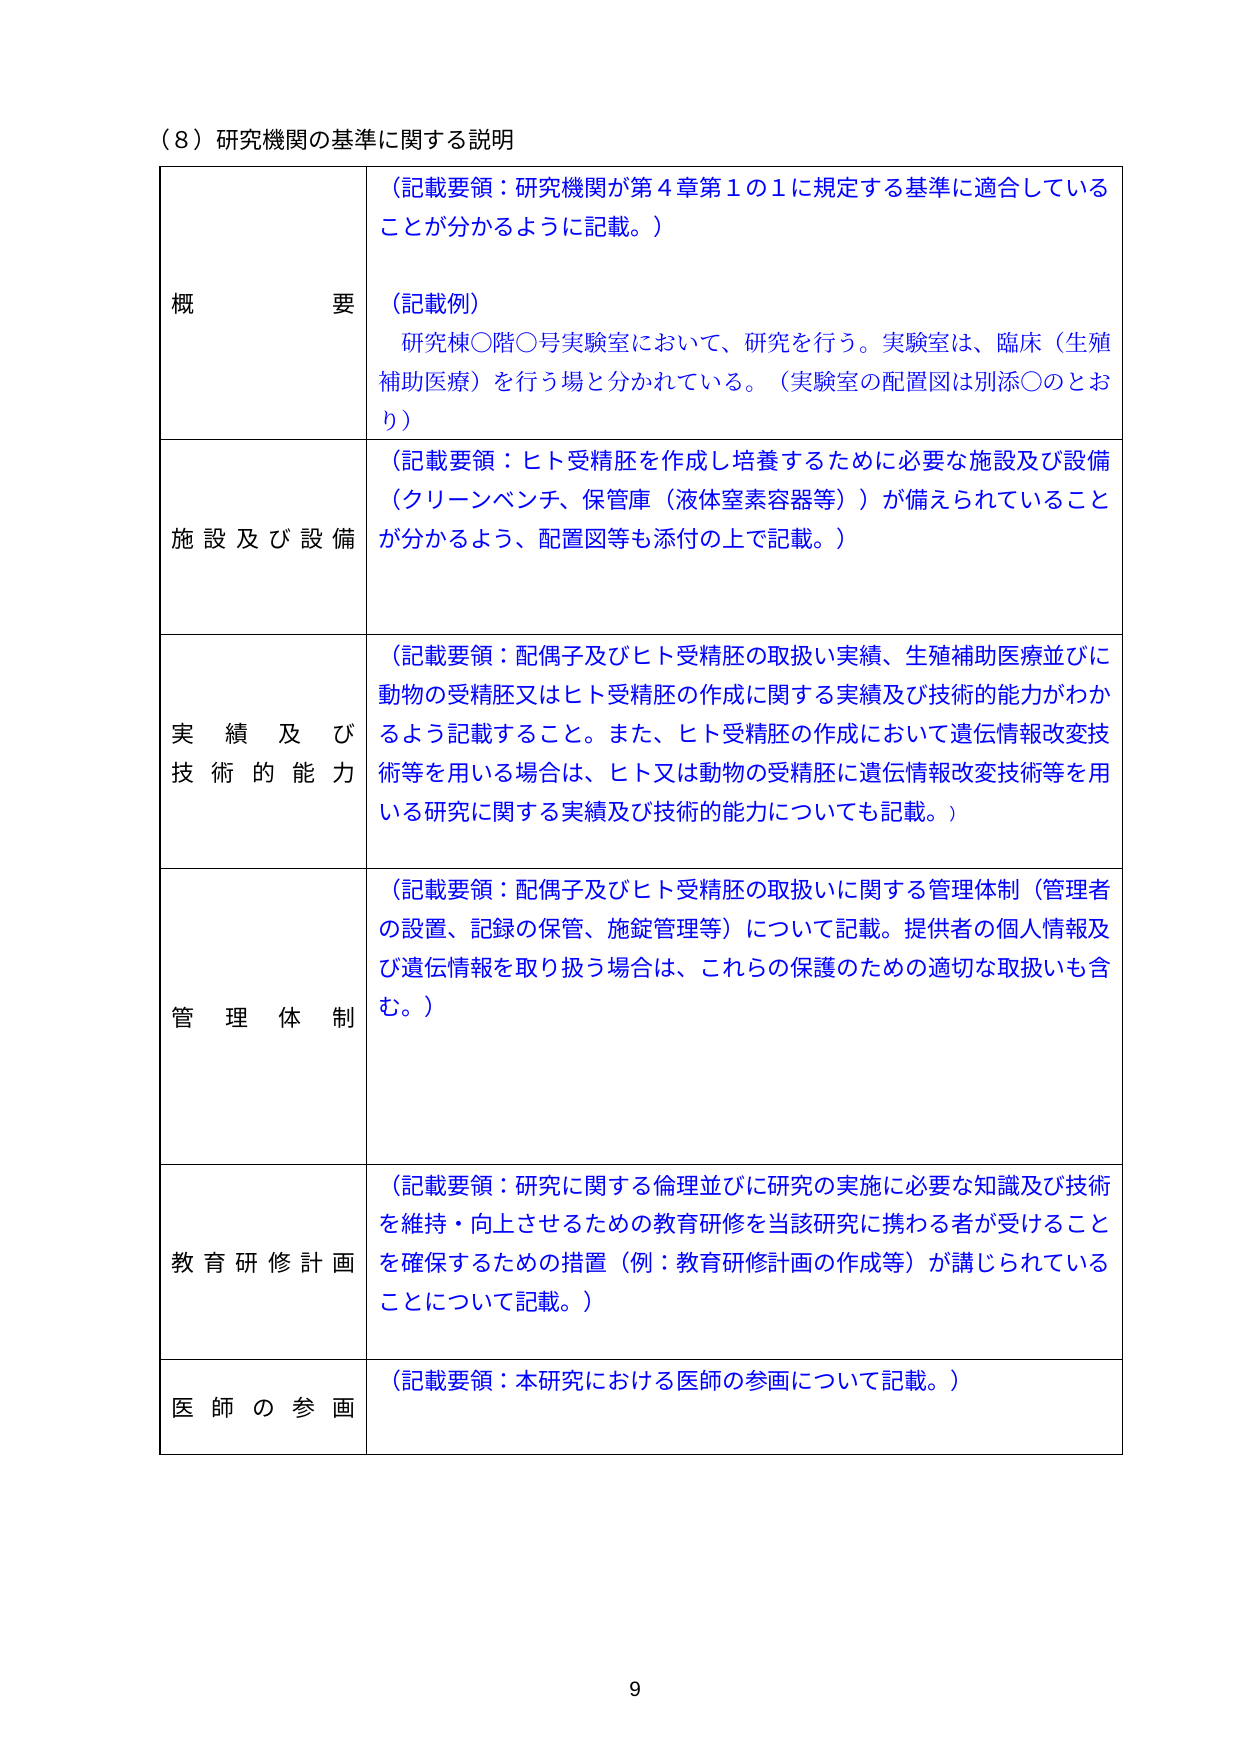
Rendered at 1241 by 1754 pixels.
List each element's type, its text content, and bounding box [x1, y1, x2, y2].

table_cell 施設及び設備 [161, 440, 366, 634]
table_header （記載要領：研究機関が第４章第１の１に規定する基準に適合していることが分かるように記載。） （記載例） 研究棟○階○号実験室において、研究を行う。実験室は、臨床（生殖補助医療）を行う場と分かれている。（実験室の配置図は別添○のとおり） [367, 167, 1122, 439]
table_cell （記載要領：ヒト受精胚を作成し培養するために必要な施設及び設備（クリーンベンチ、保管庫（液体窒素容器等））が備えられていることが分かるよう、配置図等も添付の上で記載。） [367, 440, 1122, 634]
text （８）研究機関の基準に関する説明 [148, 119, 1122, 158]
table_cell （記載要領：研究に関する倫理並びに研究の実施に必要な知識及び技術を維持・向上させるための教育研修を当該研究に携わる者が受けることを確保するための措置（例：教育研修計画の作成等）が講じられていることについて記載。） [367, 1165, 1122, 1359]
table_cell 教育研修計画 [161, 1165, 366, 1359]
table_cell 実績及び 技術的能力 [161, 635, 366, 868]
table_cell 管理体制 [161, 869, 366, 1164]
table_cell 医師の参画 [161, 1360, 366, 1453]
table_cell （記載要領：配偶子及びヒト受精胚の取扱い実績、生殖補助医療並びに動物の受精胚又はヒト受精胚の作成に関する実績及び技術的能力がわかるよう記載すること。また、ヒト受精胚の作成において遺伝情報改変技術等を用いる場合は、ヒト又は動物の受精胚に遺伝情報改変技術等を用いる研究に関する実績及び技術的能力についても記載。） [367, 635, 1122, 868]
table_cell （記載要領：配偶子及びヒト受精胚の取扱いに関する管理体制（管理者の設置、記録の保管、施錠管理等）について記載。提供者の個人情報及び遺伝情報を取り扱う場合は、これらの保護のための適切な取扱いも含む。） [367, 869, 1122, 1164]
table_cell （記載要領：本研究における医師の参画について記載。） [367, 1360, 1122, 1453]
table_header 概要 [161, 167, 366, 439]
